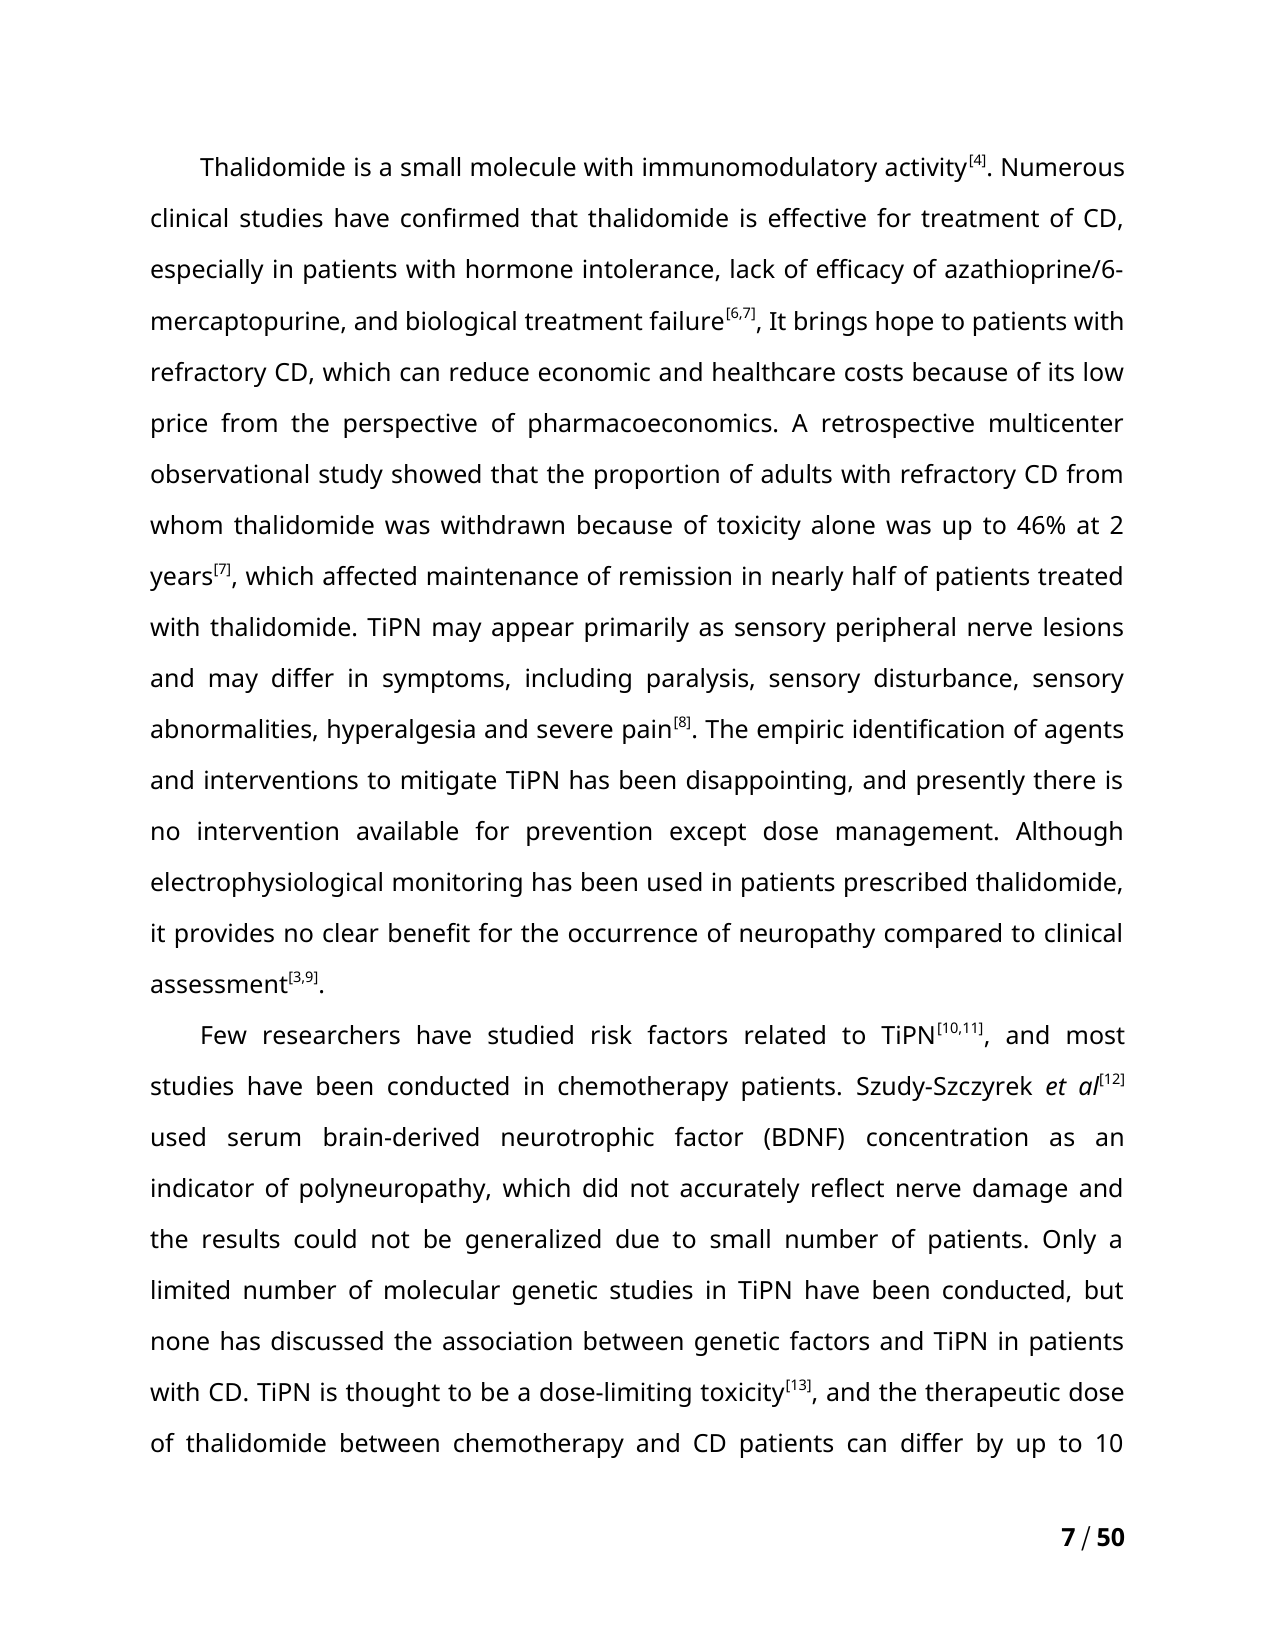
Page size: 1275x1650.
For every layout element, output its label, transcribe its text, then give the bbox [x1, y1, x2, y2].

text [150, 1018, 1125, 1460]
text Thalidomide is a small molecule with immunomodulatory activity[4]. Numerous clinical studies have confirmed that thalidomide is effective for treatment of CD, especially in patients with hormone intolerance, lack of efficacy of azathioprine/6-mercaptopurine, and biological treatment failure[6,7], It brings hope to patients with refractory CD, which can reduce economic and healthcare costs because of its low price from the perspective of pharmacoeconomics. A retrospective multicenter observational study showed that the proportion of adults with refractory CD from whom thalidomide was withdrawn because of toxicity alone was up to 46% at 2 years[7], which affected maintenance of remission in nearly half of patients treated with thalidomide. TiPN may appear primarily as sensory peripheral nerve lesions and may differ in symptoms, including paralysis, sensory disturbance, sensory abnormalities, hyperalgesia and severe pain[8]. The empiric identification of agents and interventions to mitigate TiPN has been disappointing, and presently there is no intervention available for prevention except dose management. Although electrophysiological monitoring has been used in patients prescribed thalidomide, it provides no clear benefit for the occurrence of neuropathy compared to clinical assessment[3,9]. [150, 150, 1125, 1001]
